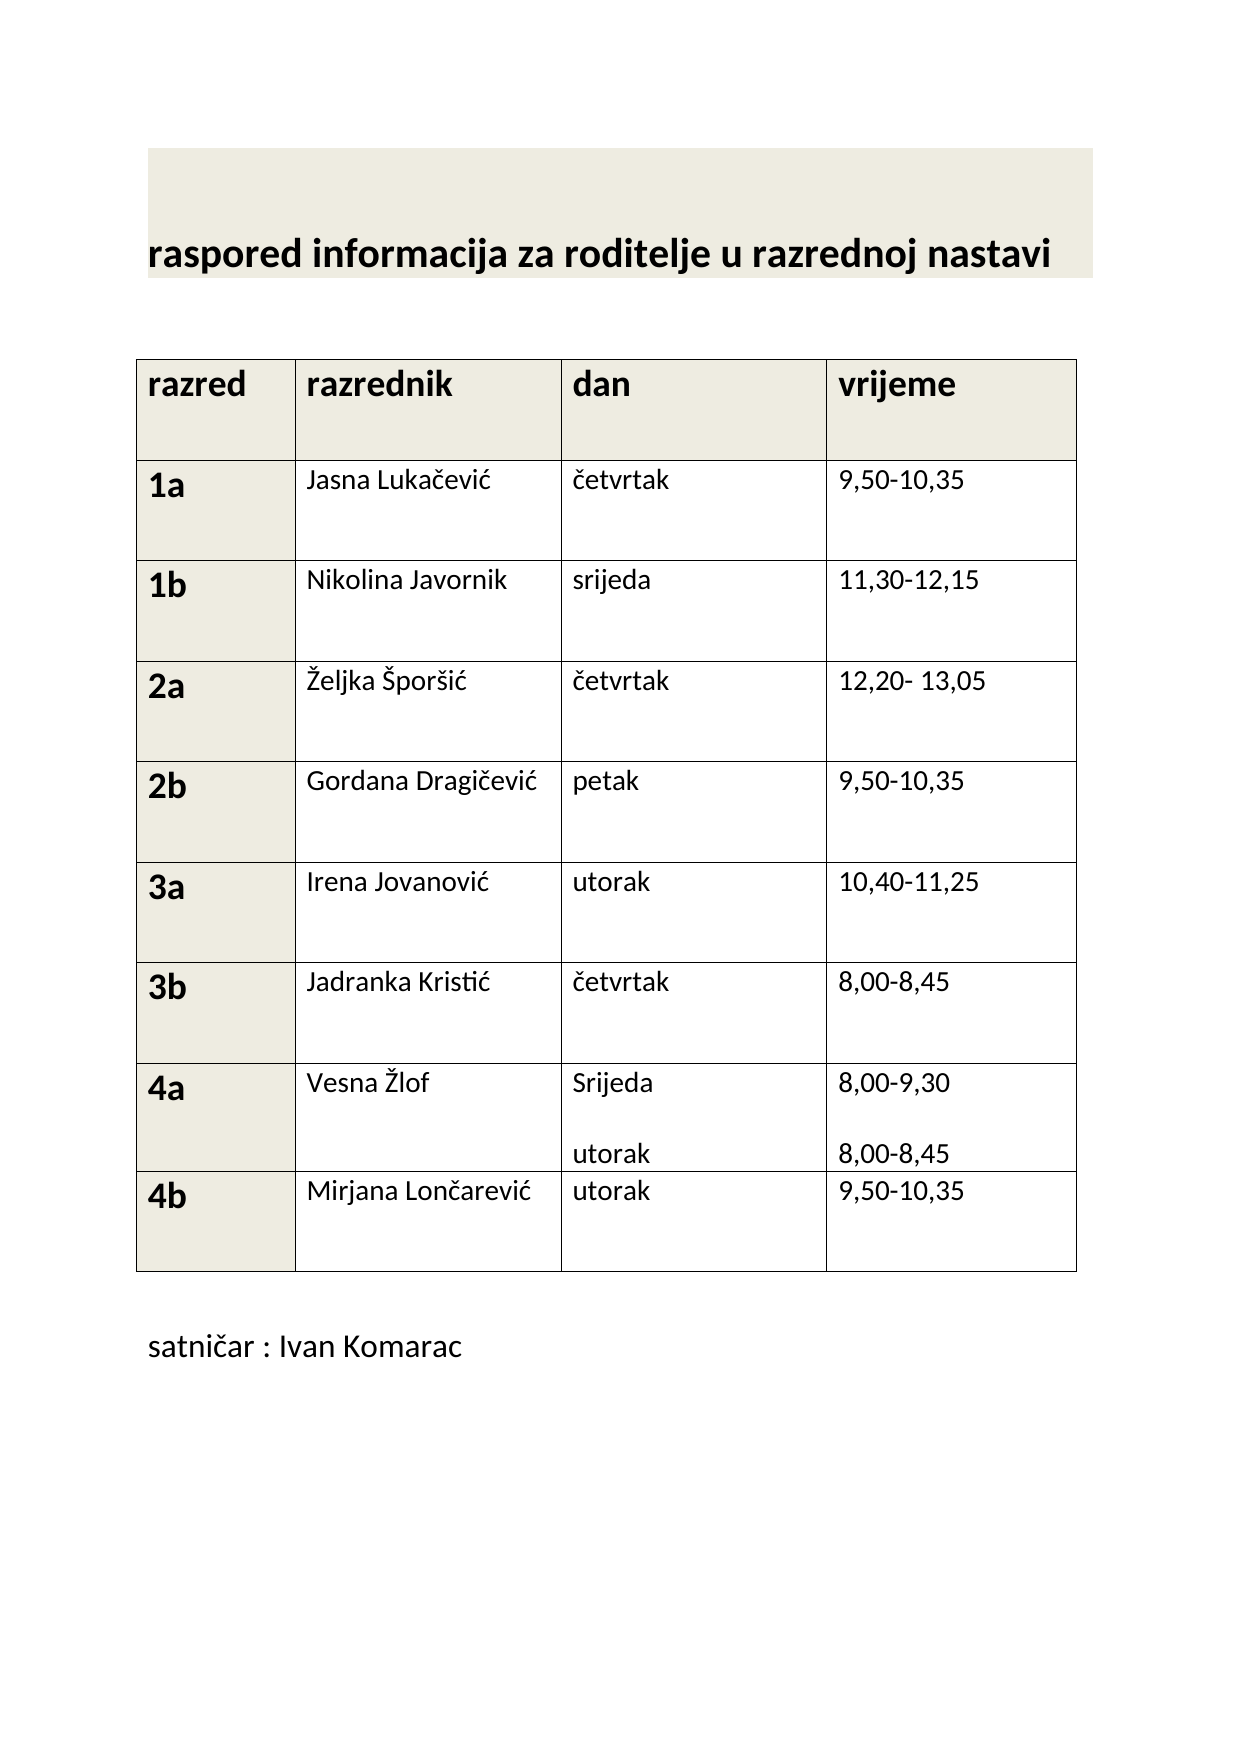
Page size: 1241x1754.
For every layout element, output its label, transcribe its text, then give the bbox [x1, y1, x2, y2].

table_cell Mirjana Lončarević [296, 1172, 561, 1271]
table_cell 1a [137, 461, 295, 560]
text raspored informacija za roditelje u razrednoj nastavi [148, 227, 1093, 278]
table_cell 4a [137, 1064, 295, 1171]
table_cell Vesna Žlof [296, 1064, 561, 1171]
table_cell 9,50-10,35 [827, 762, 1076, 862]
table_cell Jasna Lukačević [296, 461, 561, 560]
table_cell 9,50-10,35 [827, 461, 1076, 560]
table_cell 2b [137, 762, 295, 862]
table_cell 8,00-8,45 [827, 963, 1076, 1063]
table_cell srijeda [562, 561, 826, 661]
table_cell 4b [137, 1172, 295, 1271]
text satničar : Ivan Komarac [148, 1325, 1093, 1366]
table_cell Irena Jovanović [296, 863, 561, 962]
table_header razred [137, 360, 295, 460]
table_cell četvrtak [562, 461, 826, 560]
table_cell 9,50-10,35 [827, 1172, 1076, 1271]
table_cell utorak [562, 863, 826, 962]
table_cell Željka Šporšić [296, 662, 561, 761]
table_cell četvrtak [562, 662, 826, 761]
table_cell Jadranka Kristić [296, 963, 561, 1063]
table_cell 8,00-9,30 8,00-8,45 [827, 1064, 1076, 1171]
table_cell 3a [137, 863, 295, 962]
table_cell 12,20- 13,05 [827, 662, 1076, 761]
table_cell 3b [137, 963, 295, 1063]
table_header vrijeme [827, 360, 1076, 460]
table_cell 1b [137, 561, 295, 661]
table_cell 2a [137, 662, 295, 761]
table_cell petak [562, 762, 826, 862]
table_cell 10,40-11,25 [827, 863, 1076, 962]
table_cell Gordana Dragičević [296, 762, 561, 862]
table_header razrednik [296, 360, 561, 460]
table_header dan [562, 360, 826, 460]
table_cell četvrtak [562, 963, 826, 1063]
table_cell Srijeda utorak [562, 1064, 826, 1171]
table_cell utorak [562, 1172, 826, 1271]
table_cell 11,30-12,15 [827, 561, 1076, 661]
table_cell Nikolina Javornik [296, 561, 561, 661]
